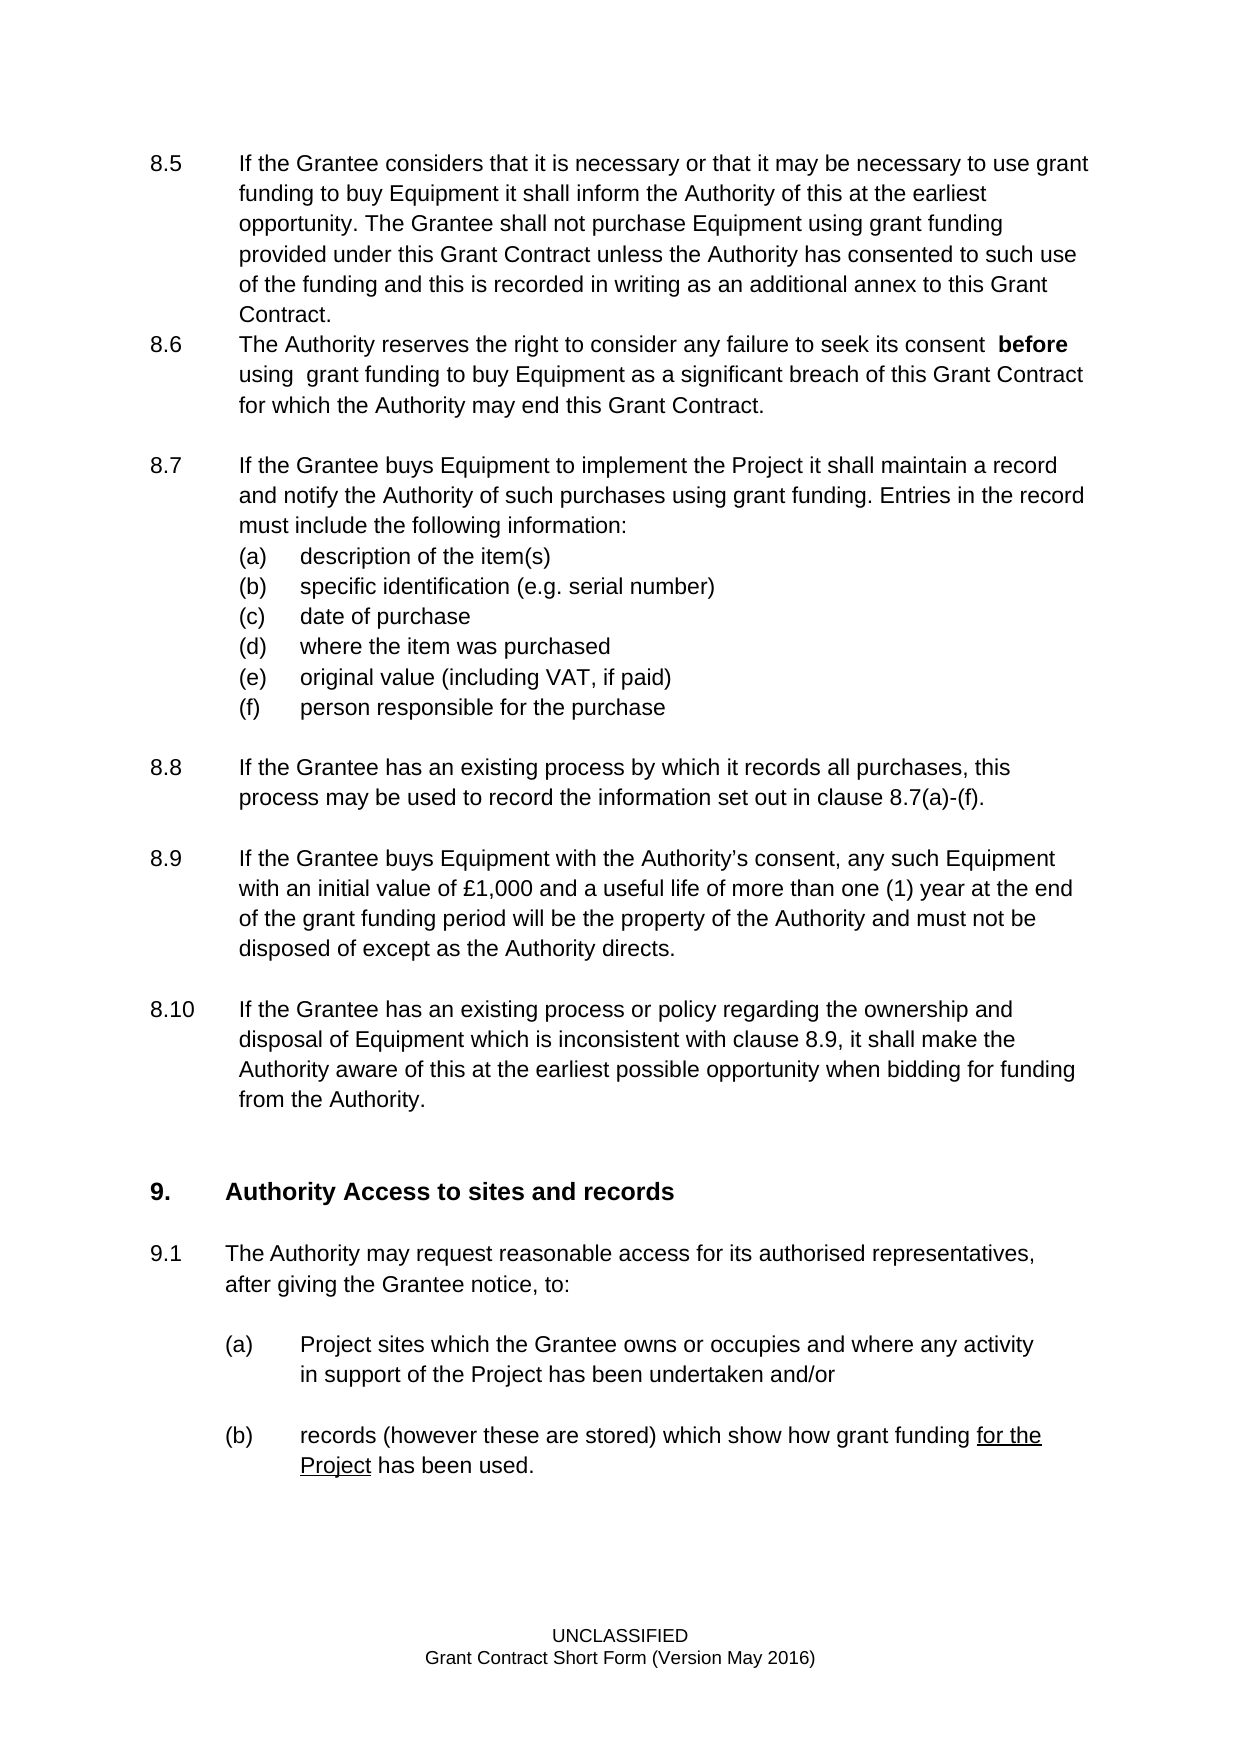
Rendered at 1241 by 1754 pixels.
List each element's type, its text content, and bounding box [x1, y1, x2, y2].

subtitle (a) Project sites which the Grantee owns or occupies and where any activity in support of the Project has been undertaken and/or [150, 1331, 1090, 1387]
text 8.10 If the Grantee has an existing process or policy regarding the ownership and disposal of Equipment which is inconsistent with clause 8.9, it shall make the Authority aware of this at the earliest possible opportunity when bidding for funding from the Authority. [150, 996, 1090, 1113]
text 9. Authority Access to sites and records [150, 1177, 1090, 1206]
text 8.9 If the Grantee buys Equipment with the Authority’s consent, any such Equipment with an initial value of £1,000 and a useful life of more than one (1) year at the end of the grant funding period will be the property of the Authority and must not be disposed of except as the Authority directs. [150, 845, 1090, 962]
text (d) where the item was purchased [150, 633, 1090, 660]
text (b) records (however these are stored) which show how grant funding for the [150, 1422, 1090, 1448]
text (e) original value (including VAT, if paid) [150, 663, 1090, 690]
text 8.8 If the Grantee has an existing process by which it records all purchases, this process may be used to record the information set out in clause 8.7(a)-(f). [150, 754, 1090, 811]
text (b) specific identification (e.g. serial number) [150, 573, 1090, 599]
subtitle 9.1 The Authority may request reasonable access for its authorised representatives, after giving the Grantee notice, to: [150, 1240, 1090, 1297]
text Project has been used. [150, 1452, 1090, 1478]
text (a) description of the item(s) [150, 543, 1090, 569]
text 8.5 If the Grantee considers that it is necessary or that it may be necessary to use grant funding to buy Equipment it shall inform the Authority of this at the earliest opportunity. The Grantee shall not purchase Equipment using grant funding provided under this Grant Contract unless the Authority has consented to such use of the funding and this is recorded in writing as an additional annex to this Grant Contract. [150, 150, 1090, 327]
text (c) date of purchase [150, 603, 1090, 629]
text (f) person responsible for the purchase [150, 694, 1090, 720]
text 8.6 The Authority reserves the right to consider any failure to seek its consent before using grant funding to buy Equipment as a significant breach of this Grant Contract for which the Authority may end this Grant Contract. [150, 331, 1090, 418]
text 8.7 If the Grantee buys Equipment to implement the Project it shall maintain a record and notify the Authority of such purchases using grant funding. Entries in the record must include the following information: [150, 452, 1090, 539]
